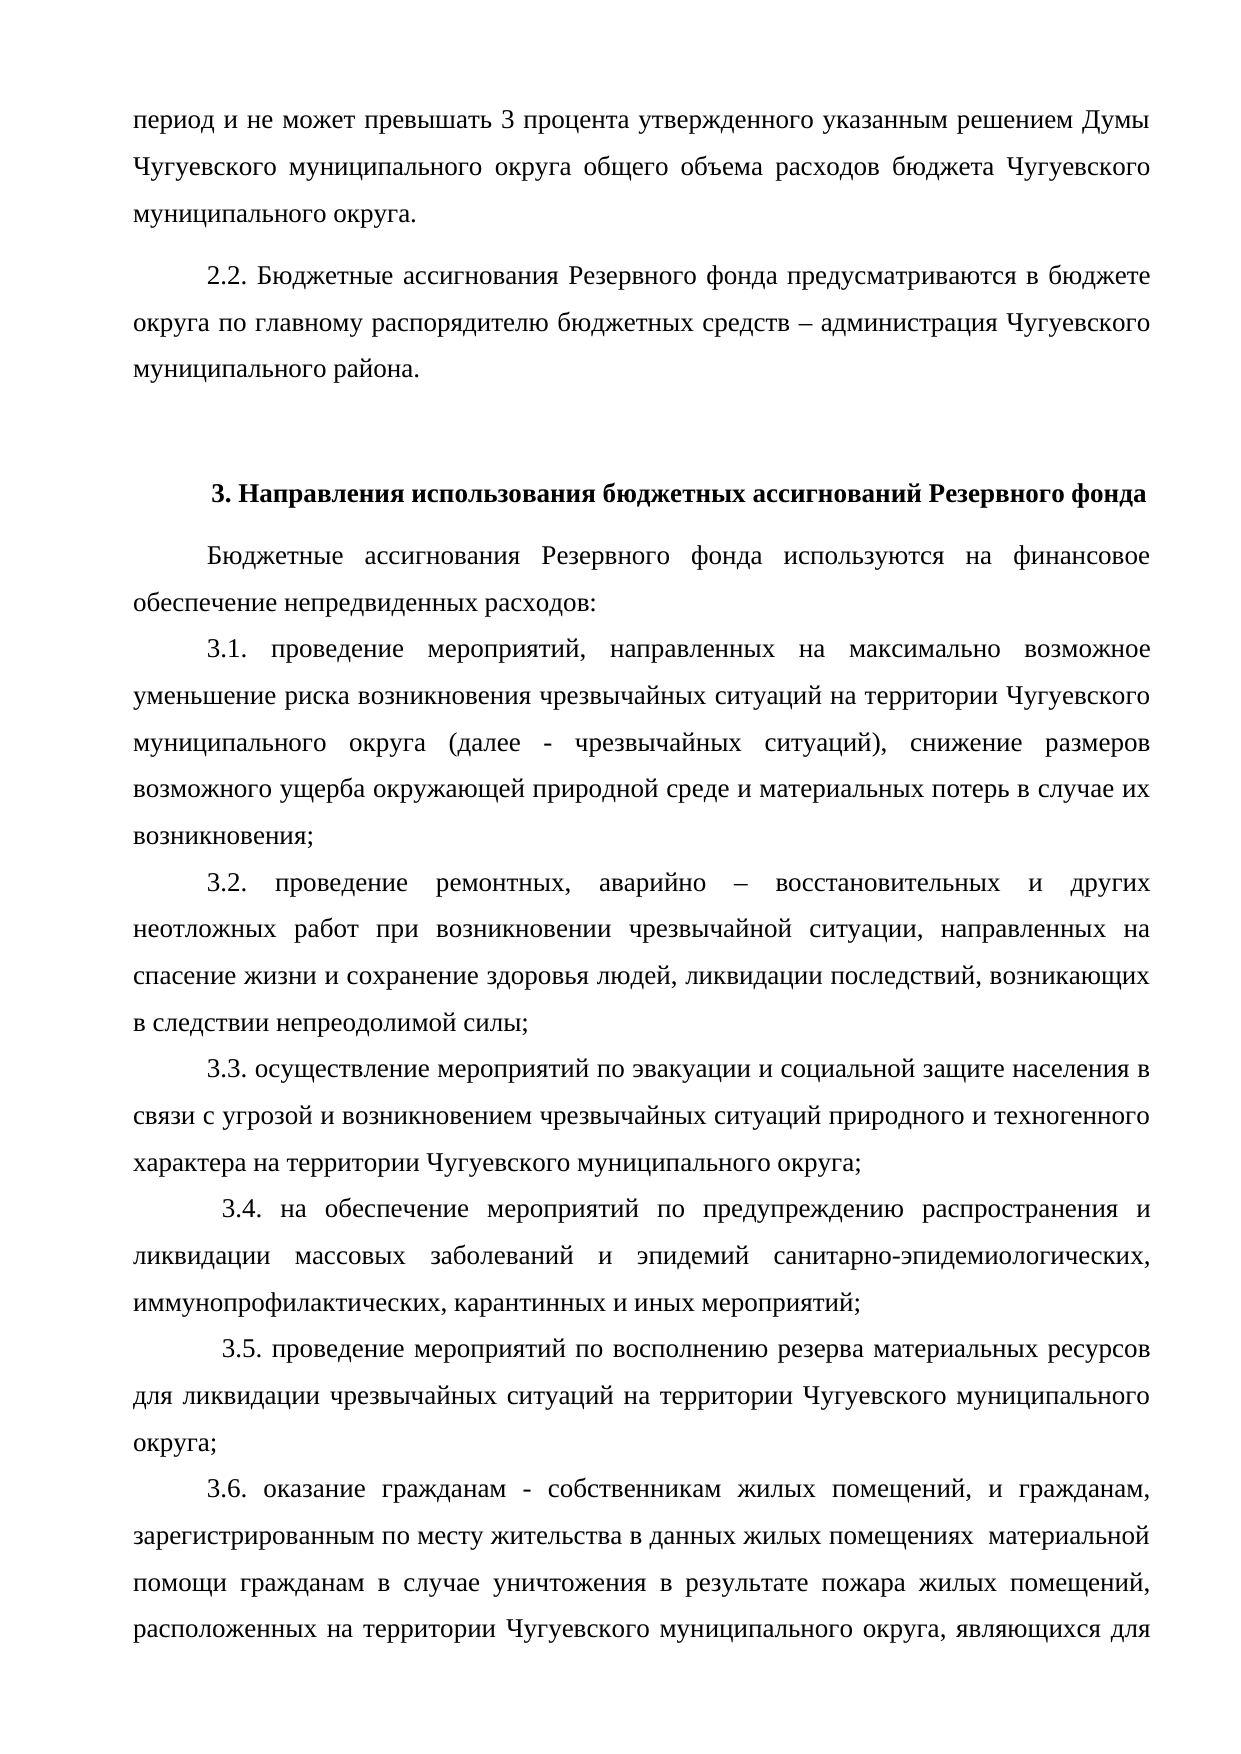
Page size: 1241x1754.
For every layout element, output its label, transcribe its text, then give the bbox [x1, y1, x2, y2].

text 3. Направления использования бюджетных ассигнований Резервного фонда [133, 477, 1152, 508]
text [133, 103, 1152, 228]
text 2.2. Бюджетные ассигнования Резервного фонда предусматриваются в бюджете округа по главному распорядителю бюджетных средств – администрация Чугуевского муниципального района. [133, 259, 1152, 383]
text 3.3. осуществление мероприятий по эвакуации и социальной защите населения в связи с угрозой и возникновением чрезвычайных ситуаций природного и техногенного характера на территории Чугуевского муниципального округа; [133, 1053, 1152, 1177]
text 3.1. проведение мероприятий, направленных на максимально возможное уменьшение риска возникновения чрезвычайных ситуаций на территории Чугуевского муниципального округа (далее - чрезвычайных ситуаций), снижение размеров возможного ущерба окружающей природной среде и материальных потерь в случае их возникновения; [133, 633, 1152, 850]
text Бюджетные ассигнования Резервного фонда используются на финансовое обеспечение непредвиденных расходов: [133, 539, 1152, 617]
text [133, 1473, 1152, 1644]
text 3.5. проведение мероприятий по восполнению резерва материальных ресурсов для ликвидации чрезвычайных ситуаций на территории Чугуевского муниципального округа; [133, 1333, 1152, 1457]
text 3.2. проведение ремонтных, аварийно – восстановительных и других неотложных работ при возникновении чрезвычайной ситуации, направленных на спасение жизни и сохранение здоровья людей, ликвидации последствий, возникающих в следствии непреодолимой силы; [133, 866, 1152, 1037]
text 3.4. на обеспечение мероприятий по предупреждению распространения и ликвидации массовых заболеваний и эпидемий санитарно-эпидемиологических, иммунопрофилактических, карантинных и иных мероприятий; [133, 1193, 1152, 1317]
